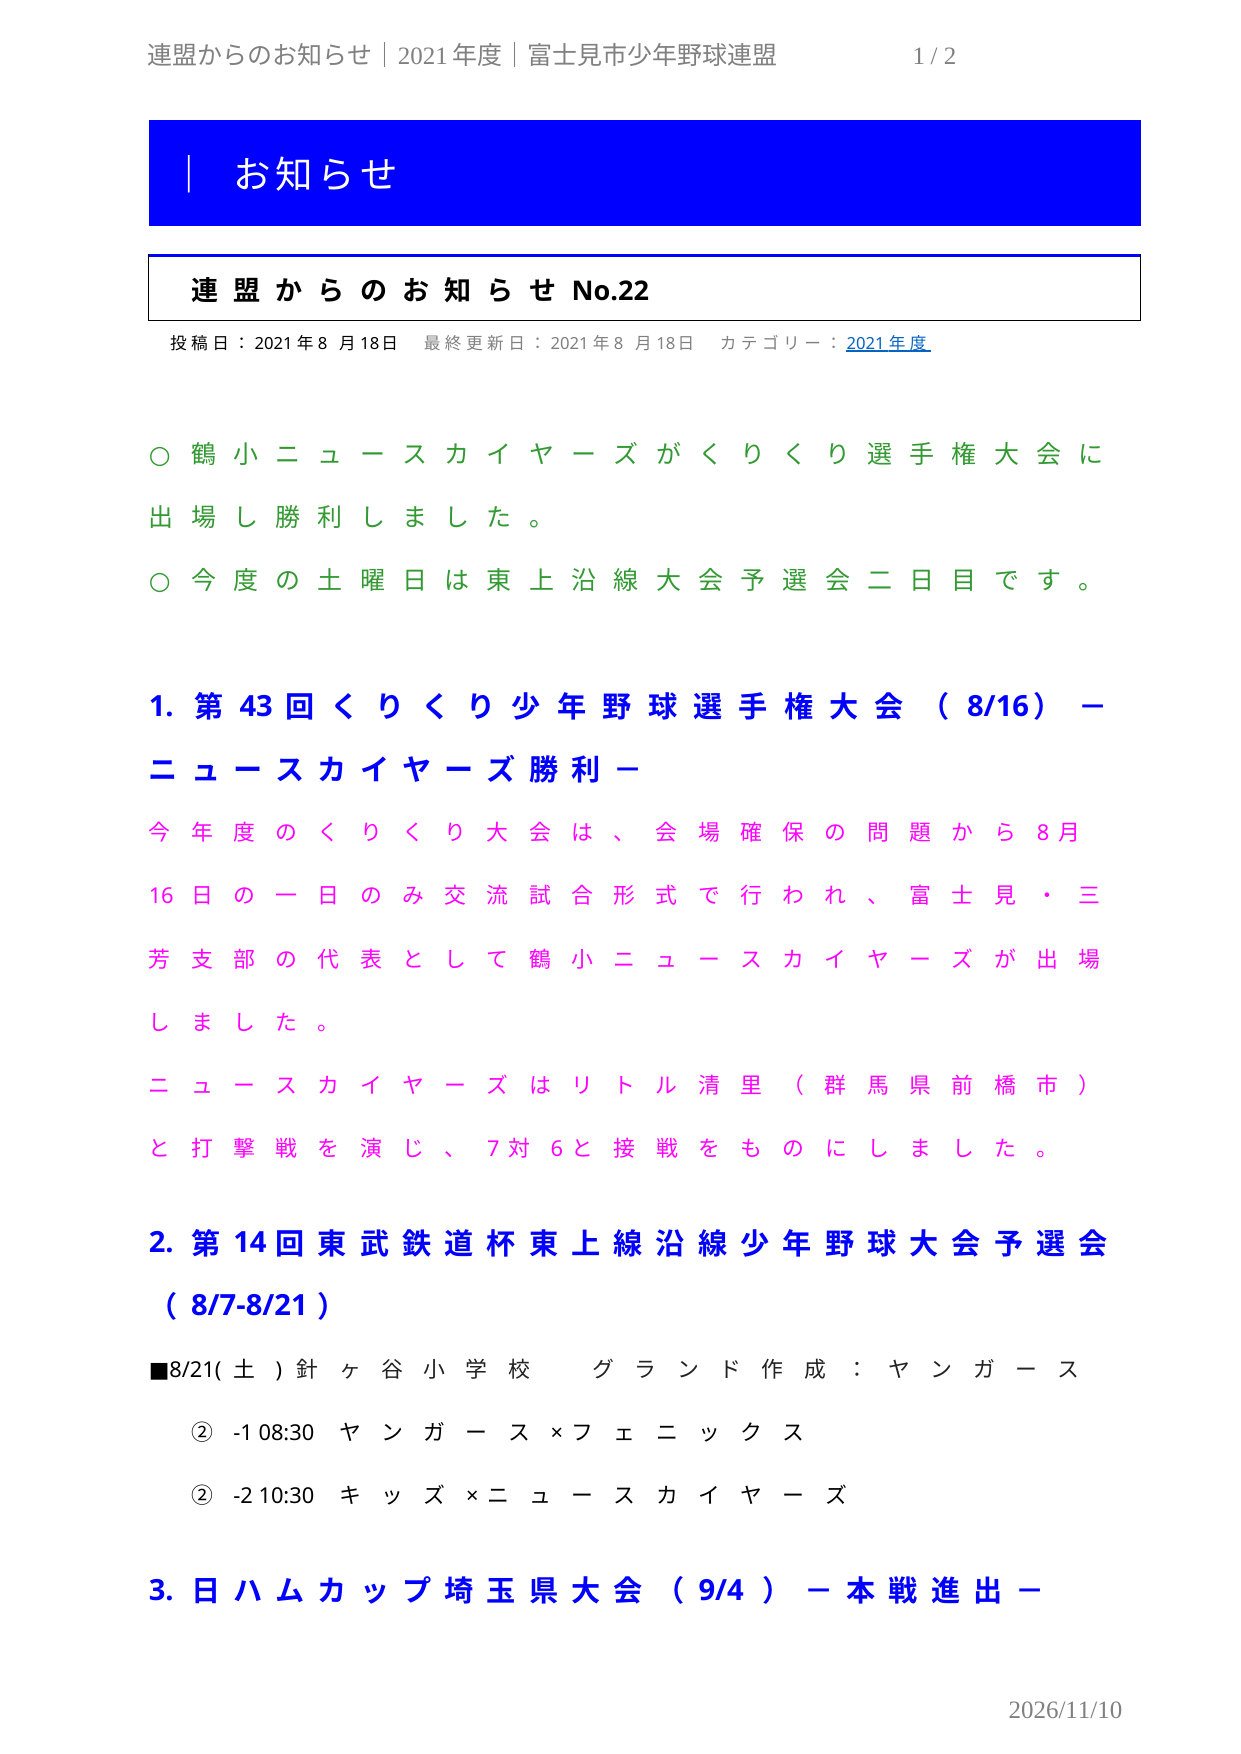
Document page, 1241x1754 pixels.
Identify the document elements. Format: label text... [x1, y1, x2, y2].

text ニュースカイヤーズはリトル清里（群馬県前橋市）と打撃戦を演じ、7対6と接戦をものにしました。 [148, 1052, 1121, 1178]
text ○今度の土曜日は東上沿線大会予選会二日目です。 [148, 547, 1121, 610]
table_cell 連盟からのお知らせNo.22 [149, 257, 1140, 320]
text ②-2 10:30 キッズ×ニュースカイヤーズ [148, 1462, 1121, 1526]
text 3.日ハムカップ埼玉県大会（9/4）－本戦進出－ [148, 1557, 1121, 1620]
text 今年度のくりくり大会は、会場確保の問題から8月16日の一日のみ交流試合形式で行われ、富士見・三芳支部の代表として鶴小ニュースカイヤーズが出場しました。 [148, 799, 1121, 1052]
table_header ｜ お知らせ [149, 120, 1141, 226]
table_cell [149, 226, 1141, 254]
text 1.第43回くりくり少年野球選手権大会（8/16）－ニュースカイヤーズ勝利－ [148, 673, 1121, 799]
text ■8/21(土)針ヶ谷小学校 グランド作成：ヤンガース [148, 1336, 1121, 1399]
text ②-1 08:30 ヤンガース×フェニックス [148, 1399, 1121, 1462]
text ○鶴小ニュースカイヤーズがくりくり選手権大会に出場し勝利しました。 [148, 421, 1121, 547]
table_cell 投稿日：2021年8月18日 最終更新日：2021年8月18日 カテゴリー：2021年度 [149, 321, 1141, 358]
text 2.第14回東武鉄道杯東上線沿線少年野球大会予選会（8/7-8/21） [148, 1210, 1121, 1336]
